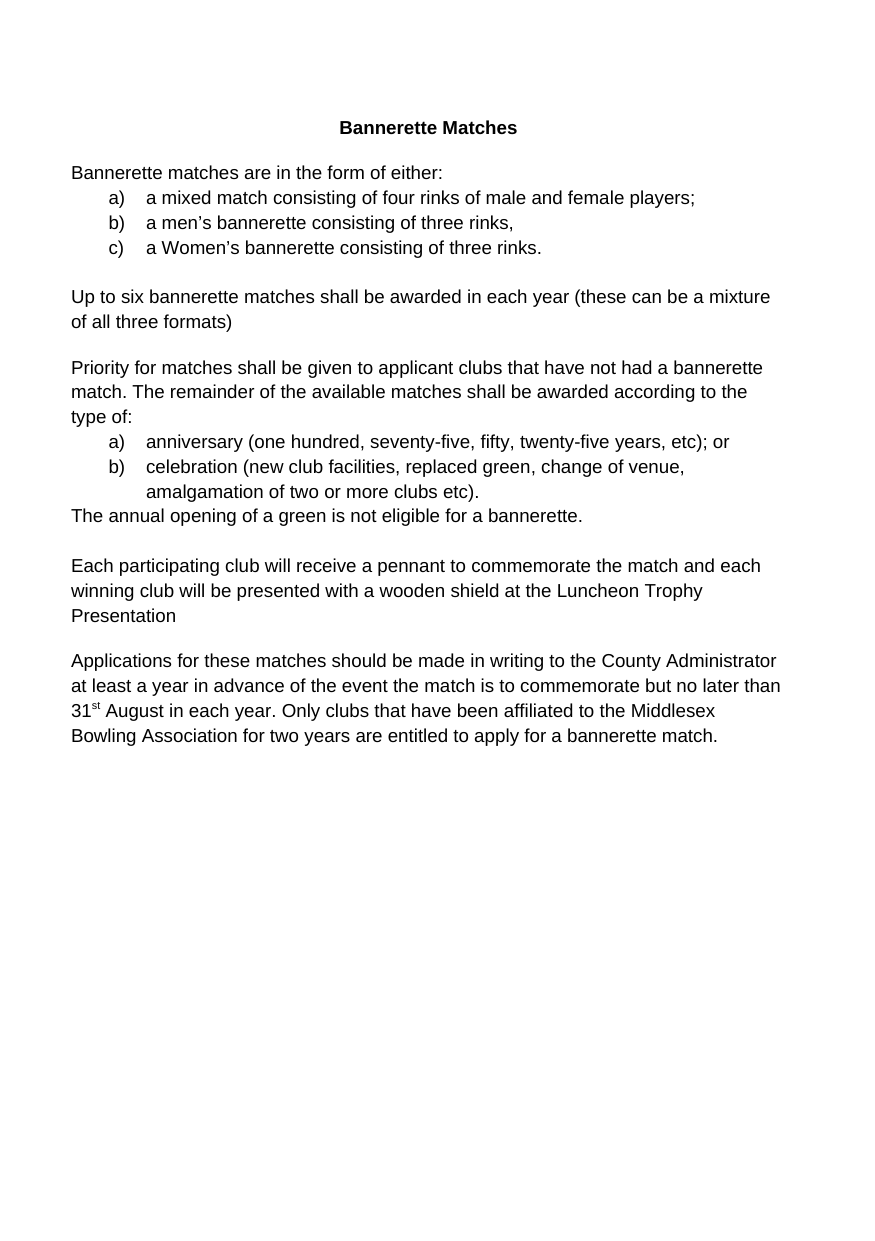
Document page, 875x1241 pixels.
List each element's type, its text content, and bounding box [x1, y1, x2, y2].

text Bannerette Matches [71, 116, 785, 138]
list a men’s bannerette consisting of three rinks, [108, 212, 785, 233]
text Bannerette matches are in the form of either: [71, 162, 785, 184]
text Up to six bannerette matches shall be awarded in each year (these can be a mixture of all three formats) [71, 286, 785, 332]
list anniversary (one hundred, seventy-five, fifty, twenty-five years, etc); or [108, 431, 785, 452]
text Priority for matches shall be given to applicant clubs that have not had a bannerette match. The remainder of the available matches shall be awarded according to the type of: [71, 356, 785, 428]
list a mixed match consisting of four rinks of male and female players; [108, 187, 785, 208]
list celebration (new club facilities, replaced green, change of venue, amalgamation of two or more clubs etc). [108, 456, 785, 502]
text The annual opening of a green is not eligible for a bannerette. [71, 505, 785, 527]
text Applications for these matches should be made in writing to the County Administrator at least a year in advance of the event the match is to commemorate but no later than 31st August in each year. Only clubs that have been affiliated to the Middlesex Bowling Association for two years are entitled to apply for a bannerette match. [71, 650, 785, 746]
text Each participating club will receive a pennant to commemorate the match and each winning club will be presented with a wooden shield at the Luncheon Trophy Presentation [71, 555, 785, 626]
list a Women’s bannerette consisting of three rinks. [108, 236, 785, 258]
